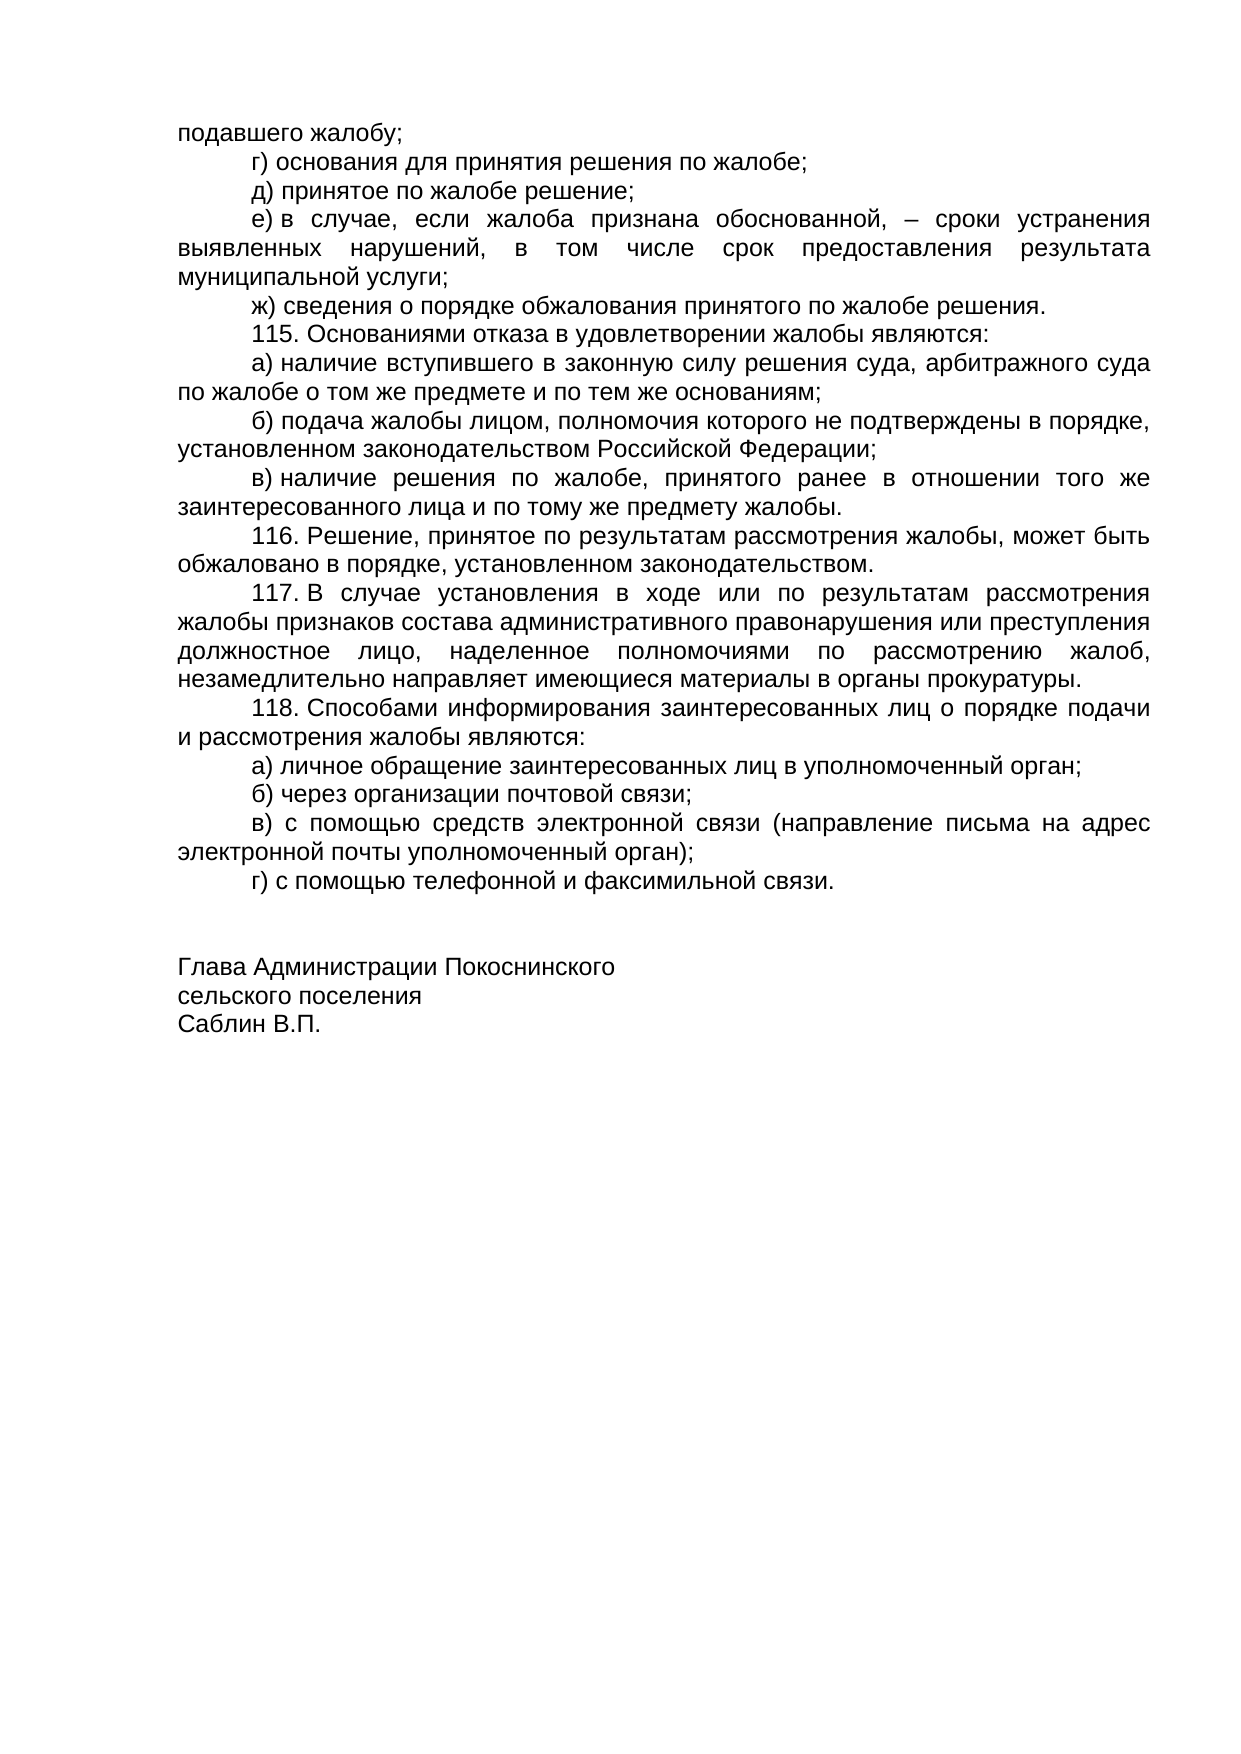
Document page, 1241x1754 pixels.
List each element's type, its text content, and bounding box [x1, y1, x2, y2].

text г) основания для принятия решения по жалобе; [177, 147, 1152, 176]
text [177, 118, 1152, 147]
text е) в случае, если жалоба признана обоснованной, – сроки устранения выявленных нарушений, в том числе срок предоставления результата муниципальной услуги; [177, 204, 1152, 291]
text г) с помощью телефонной и факсимильной связи. [177, 866, 1152, 894]
text 117. В случае установления в ходе или по результатам рассмотрения жалобы признаков состава административного правонарушения или преступления должностное лицо, наделенное полномочиями по рассмотрению жалоб, незамедлительно направляет имеющиеся материалы в органы прокуратуры. [177, 578, 1152, 693]
text в) с помощью средств электронной связи (направление письма на адрес электронной почты уполномоченный орган); [177, 808, 1152, 866]
text Глава Администрации Покоснинского [177, 952, 1152, 981]
text ж) сведения о порядке обжалования принятого по жалобе решения. [177, 291, 1152, 319]
text 118. Способами информирования заинтересованных лиц о порядке подачи и рассмотрения жалобы являются: [177, 693, 1152, 751]
text Саблин В.П. [177, 1009, 1152, 1038]
text 115. Основаниями отказа в удовлетворении жалобы являются: [177, 319, 1152, 348]
text д) принятое по жалобе решение; [177, 176, 1152, 204]
text б) подача жалобы лицом, полномочия которого не подтверждены в порядке, установленном законодательством Российской Федерации; [177, 406, 1152, 463]
text а) наличие вступившего в законную силу решения суда, арбитражного суда по жалобе о том же предмете и по тем же основаниям; [177, 348, 1152, 406]
text б) через организации почтовой связи; [177, 779, 1152, 808]
text а) личное обращение заинтересованных лиц в уполномоченный орган; [177, 751, 1152, 779]
text в) наличие решения по жалобе, принятого ранее в отношении того же заинтересованного лица и по тому же предмету жалобы. [177, 463, 1152, 521]
text сельского поселения [177, 981, 1152, 1009]
text 116. Решение, принятое по результатам рассмотрения жалобы, может быть обжаловано в порядке, установленном законодательством. [177, 521, 1152, 578]
